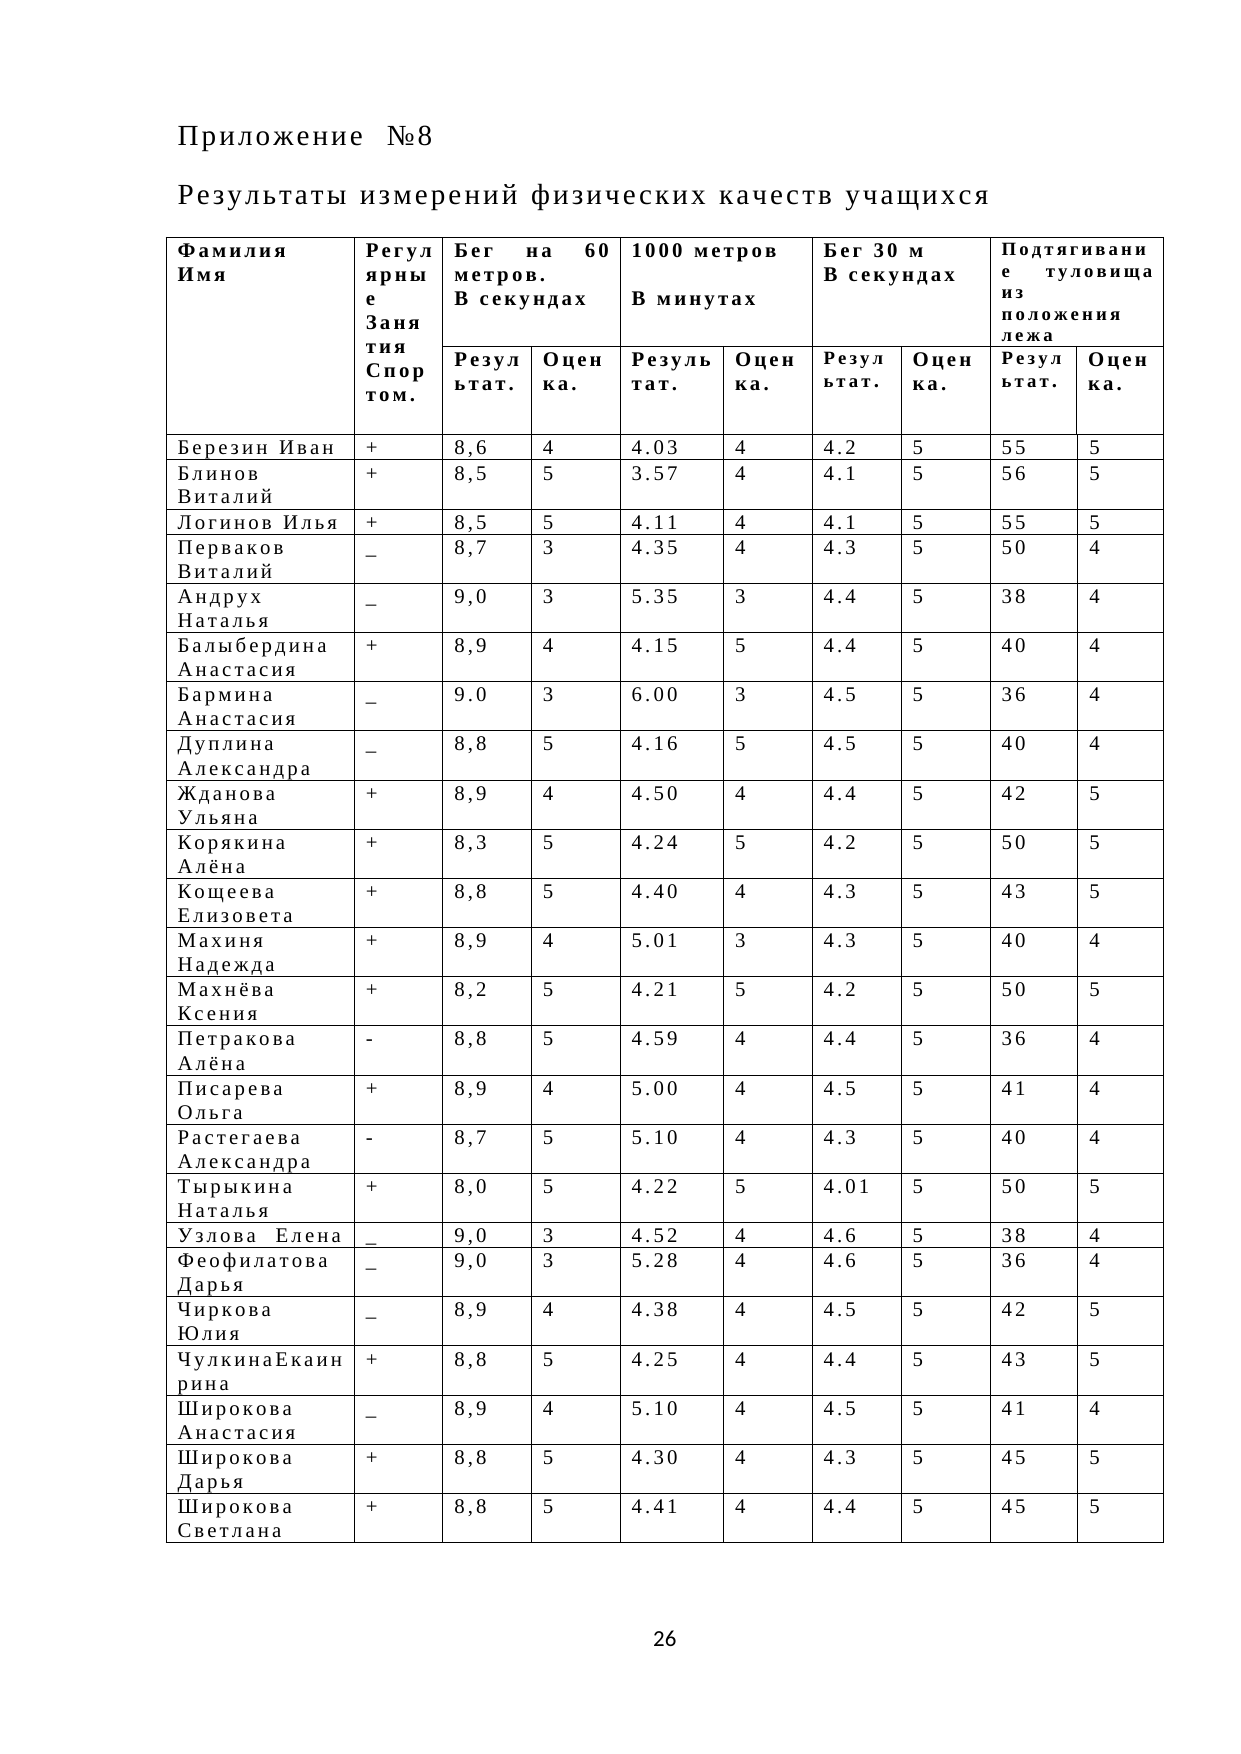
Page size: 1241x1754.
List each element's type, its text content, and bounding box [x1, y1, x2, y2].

table_cell 8,5 [443, 460, 531, 508]
table_cell 4 [532, 781, 620, 829]
table_cell 4 [724, 1223, 812, 1247]
table_header Бег на 60 метров. В секундах [443, 238, 620, 346]
table_cell 4.3 [813, 535, 901, 583]
table_cell 5 [902, 731, 990, 779]
table_cell 5 [1078, 460, 1163, 508]
table_cell _ [355, 731, 442, 779]
table_cell Результат. [621, 347, 723, 434]
table_cell Бармина Анастасия [167, 682, 354, 730]
table_cell 50 [991, 830, 1077, 878]
table_cell 3 [532, 535, 620, 583]
table_cell + [355, 830, 442, 878]
table_cell Петракова Алёна [167, 1026, 354, 1074]
table_cell 4 [532, 633, 620, 681]
table_cell 8,7 [443, 1125, 531, 1173]
table_cell 9,0 [443, 1223, 531, 1247]
table_cell Кощеева Елизовета [167, 879, 354, 927]
table_cell 5 [902, 928, 990, 976]
table_cell 3 [532, 682, 620, 730]
table_cell 8,8 [443, 1494, 531, 1542]
table_cell 4 [1078, 1125, 1163, 1173]
table_cell 5 [902, 682, 990, 730]
table_cell Логинов Илья [167, 510, 354, 534]
table_cell 5 [724, 731, 812, 779]
table_cell 3 [724, 928, 812, 976]
table_cell 5.10 [621, 1125, 723, 1173]
table_cell 4.11 [621, 510, 723, 534]
table_cell 8,8 [443, 1026, 531, 1074]
table_cell 5 [902, 1026, 990, 1074]
text Приложение №8 [177, 118, 1152, 152]
table_cell 38 [991, 584, 1077, 632]
table_cell Результат. [443, 347, 531, 434]
table_cell 4.6 [813, 1223, 901, 1247]
table_cell ЧулкинаЕкаинрина [167, 1346, 354, 1394]
table_cell 4.4 [813, 633, 901, 681]
table_cell 5 [902, 1297, 990, 1345]
table_cell 4.16 [621, 731, 723, 779]
table_cell 50 [991, 1174, 1077, 1222]
table_cell - [355, 1125, 442, 1173]
table_cell 8,6 [443, 435, 531, 459]
table_cell 55 [991, 435, 1077, 459]
table_cell 6.00 [621, 682, 723, 730]
table_cell Растегаева Александра [167, 1125, 354, 1173]
table_cell 4.6 [813, 1248, 901, 1296]
table_header Регулярные Занятия Спортом. [355, 238, 442, 434]
table_cell Березин Иван [167, 435, 354, 459]
table_cell 8,9 [443, 1297, 531, 1345]
table_cell 5 [902, 633, 990, 681]
table_cell 4.59 [621, 1026, 723, 1074]
table_cell 5 [902, 435, 990, 459]
table_cell 5 [902, 1346, 990, 1394]
table_cell Балыбердина Анастасия [167, 633, 354, 681]
table_cell 4.2 [813, 435, 901, 459]
table_cell 5 [1078, 977, 1163, 1025]
table_cell 5.00 [621, 1076, 723, 1124]
table_cell 5 [724, 830, 812, 878]
table_cell 3 [724, 682, 812, 730]
table_cell 4 [1078, 584, 1163, 632]
table_cell 40 [991, 633, 1077, 681]
table_cell 4 [724, 879, 812, 927]
table_cell 4.30 [621, 1445, 723, 1493]
table_cell 4.1 [813, 510, 901, 534]
table_cell 4.35 [621, 535, 723, 583]
table_cell 5 [532, 510, 620, 534]
table_cell + [355, 879, 442, 927]
table_header 1000 метров В минутах [621, 238, 812, 346]
table_cell 4 [724, 1026, 812, 1074]
table_cell 4 [1078, 1223, 1163, 1247]
table_cell + [355, 1076, 442, 1124]
table_cell 5 [902, 1174, 990, 1222]
table_cell 4 [1078, 1026, 1163, 1074]
table_cell 5 [902, 1396, 990, 1444]
table_cell Махнёва Ксения [167, 977, 354, 1025]
table_cell 5 [1078, 1174, 1163, 1222]
table_cell 4.4 [813, 1494, 901, 1542]
table_cell 9,0 [443, 1248, 531, 1296]
table_cell 5 [532, 977, 620, 1025]
table_cell 4.4 [813, 781, 901, 829]
table_cell 4.41 [621, 1494, 723, 1542]
table_header Бег 30 м В секундах [813, 238, 990, 346]
table_cell Перваков Виталий [167, 535, 354, 583]
table_cell + [355, 1174, 442, 1222]
table_cell 40 [991, 1125, 1077, 1173]
table_cell 50 [991, 977, 1077, 1025]
table_cell 5 [1078, 830, 1163, 878]
table_cell 4.01 [813, 1174, 901, 1222]
table_cell Оценка. [902, 347, 990, 434]
table_cell 36 [991, 1026, 1077, 1074]
table_cell 5 [1078, 879, 1163, 927]
table_cell 5 [902, 1076, 990, 1124]
table_cell 5 [1078, 781, 1163, 829]
table_cell 4 [1078, 1396, 1163, 1444]
table_cell 5 [532, 1346, 620, 1394]
table_cell 3 [724, 584, 812, 632]
table_cell 40 [991, 928, 1077, 976]
table_cell 4 [724, 1445, 812, 1493]
table_cell 8,5 [443, 510, 531, 534]
table_cell 5 [532, 879, 620, 927]
table_cell 42 [991, 781, 1077, 829]
table_cell 4.2 [813, 830, 901, 878]
table_header Подтягивание туловища из положения лежа [991, 238, 1163, 346]
table_cell 4 [1078, 535, 1163, 583]
table_cell 5 [902, 460, 990, 508]
table_cell 43 [991, 1346, 1077, 1394]
table_cell 8,8 [443, 879, 531, 927]
table_cell 4.21 [621, 977, 723, 1025]
table_cell 8,9 [443, 1396, 531, 1444]
table_cell 4 [532, 1076, 620, 1124]
table_cell 5 [532, 460, 620, 508]
table_cell 4.15 [621, 633, 723, 681]
table_cell + [355, 460, 442, 508]
table_cell 5 [1078, 1445, 1163, 1493]
table_cell _ [355, 682, 442, 730]
table_cell + [355, 1494, 442, 1542]
table_cell 42 [991, 1297, 1077, 1345]
table_cell 4 [1078, 731, 1163, 779]
table_cell 4.4 [813, 584, 901, 632]
table_cell 4 [1078, 1076, 1163, 1124]
table_cell 4.38 [621, 1297, 723, 1345]
table_cell 4 [724, 435, 812, 459]
table_cell Дуплина Александра [167, 731, 354, 779]
table_cell 5 [1078, 1494, 1163, 1542]
table_cell Широкова Анастасия [167, 1396, 354, 1444]
table_cell 5 [724, 633, 812, 681]
table_cell 5 [902, 879, 990, 927]
table_cell 4 [724, 1396, 812, 1444]
table_cell 5 [532, 830, 620, 878]
table_cell 4 [724, 1125, 812, 1173]
table_cell 4 [724, 460, 812, 508]
table_cell 45 [991, 1445, 1077, 1493]
table_cell Андрух Наталья [167, 584, 354, 632]
table_cell 41 [991, 1396, 1077, 1444]
table_cell 4 [1078, 928, 1163, 976]
table_cell 4.22 [621, 1174, 723, 1222]
table_cell 4.2 [813, 977, 901, 1025]
table_cell 5 [902, 977, 990, 1025]
table_cell Оценка. [724, 347, 812, 434]
table_cell 4.4 [813, 1026, 901, 1074]
table_cell 8,2 [443, 977, 531, 1025]
table_cell 4 [532, 928, 620, 976]
table_cell Блинов Виталий [167, 460, 354, 508]
table_cell 4.40 [621, 879, 723, 927]
table_cell 5 [532, 1445, 620, 1493]
table_cell 38 [991, 1223, 1077, 1247]
table_cell Результат. [991, 347, 1076, 434]
table_cell 5 [902, 830, 990, 878]
table_cell 4 [532, 1297, 620, 1345]
table_cell 3 [532, 1223, 620, 1247]
table_cell 8,3 [443, 830, 531, 878]
table_cell 5 [532, 1125, 620, 1173]
table_cell + [355, 435, 442, 459]
table_cell 8,9 [443, 633, 531, 681]
table_cell 8,0 [443, 1174, 531, 1222]
table_cell - [355, 1026, 442, 1074]
table_cell 4 [1078, 682, 1163, 730]
table_cell 55 [991, 510, 1077, 534]
table_cell 4 [724, 535, 812, 583]
table_cell 4.3 [813, 879, 901, 927]
table_cell 4 [1078, 633, 1163, 681]
table_cell 5 [902, 510, 990, 534]
table_cell 36 [991, 1248, 1077, 1296]
table_cell + [355, 781, 442, 829]
table_cell 4.4 [813, 1346, 901, 1394]
table_cell 4.5 [813, 731, 901, 779]
table_cell 56 [991, 460, 1077, 508]
table_cell 4 [532, 435, 620, 459]
table_cell 8,9 [443, 781, 531, 829]
table_cell 8,9 [443, 1076, 531, 1124]
table_cell + [355, 633, 442, 681]
table_cell + [355, 977, 442, 1025]
table_cell 5.10 [621, 1396, 723, 1444]
table_cell 4.3 [813, 1445, 901, 1493]
table_cell 4 [724, 1346, 812, 1394]
table_cell _ [355, 535, 442, 583]
table_cell _ [355, 1223, 442, 1247]
table_cell 3 [532, 584, 620, 632]
table_cell Результат. [813, 347, 901, 434]
table_cell 9.0 [443, 682, 531, 730]
table_cell Тырыкина Наталья [167, 1174, 354, 1222]
table_cell 4 [724, 1076, 812, 1124]
table_cell 4.5 [813, 1396, 901, 1444]
table_cell 5 [1078, 1346, 1163, 1394]
table_cell 4 [724, 781, 812, 829]
table_cell 5 [902, 781, 990, 829]
table_cell 5 [902, 535, 990, 583]
table_cell 5 [902, 1125, 990, 1173]
table_cell 9,0 [443, 584, 531, 632]
table_cell 4.03 [621, 435, 723, 459]
table_cell 36 [991, 682, 1077, 730]
table_cell 8,8 [443, 1445, 531, 1493]
table_cell 5 [532, 1494, 620, 1542]
table_cell 4 [724, 1248, 812, 1296]
table_cell _ [355, 1297, 442, 1345]
table_cell 8,8 [443, 731, 531, 779]
table_cell 4.5 [813, 682, 901, 730]
table_cell 5 [724, 977, 812, 1025]
table_cell Феофилатова Дарья [167, 1248, 354, 1296]
table_cell 45 [991, 1494, 1077, 1542]
table_header Фамилия Имя [167, 238, 354, 434]
table_cell 4 [532, 1396, 620, 1444]
table_cell 4.1 [813, 460, 901, 508]
table_cell + [355, 1346, 442, 1394]
table_cell Узлова Елена [167, 1223, 354, 1247]
text Результаты измерений физических качеств учащихся [177, 177, 1152, 211]
table_cell Писарева Ольга [167, 1076, 354, 1124]
table_cell 8,7 [443, 535, 531, 583]
table_cell 5.01 [621, 928, 723, 976]
table_cell 5 [902, 1223, 990, 1247]
table_cell Широкова Дарья [167, 1445, 354, 1493]
table_cell Жданова Ульяна [167, 781, 354, 829]
table_cell 4.25 [621, 1346, 723, 1394]
table_cell 4.5 [813, 1297, 901, 1345]
table_cell 5 [1078, 510, 1163, 534]
table_cell 3 [532, 1248, 620, 1296]
table_cell 4 [724, 510, 812, 534]
table_cell 4.3 [813, 1125, 901, 1173]
table_cell 8,9 [443, 928, 531, 976]
table_cell 50 [991, 535, 1077, 583]
table_cell 5 [1078, 1297, 1163, 1345]
table_cell 5 [1078, 435, 1163, 459]
table_cell 5 [902, 1494, 990, 1542]
table_cell 5.28 [621, 1248, 723, 1296]
table_cell 5 [532, 731, 620, 779]
table_cell 43 [991, 879, 1077, 927]
table_cell 8,8 [443, 1346, 531, 1394]
table_cell _ [355, 1396, 442, 1444]
table_cell 5.35 [621, 584, 723, 632]
table_cell 40 [991, 731, 1077, 779]
table_cell 4 [724, 1297, 812, 1345]
table_cell Широкова Светлана [167, 1494, 354, 1542]
table_cell Махиня Надежда [167, 928, 354, 976]
table_cell 41 [991, 1076, 1077, 1124]
table_cell 3.57 [621, 460, 723, 508]
table_cell 4 [724, 1494, 812, 1542]
table_cell + [355, 1445, 442, 1493]
table_cell _ [355, 1248, 442, 1296]
table_cell Чиркова Юлия [167, 1297, 354, 1345]
table_cell + [355, 510, 442, 534]
table_cell 4 [1078, 1248, 1163, 1296]
table_cell 4.52 [621, 1223, 723, 1247]
table_cell Оценка. [1077, 347, 1163, 434]
table_cell 5 [532, 1026, 620, 1074]
table_cell 5 [532, 1174, 620, 1222]
table_cell 5 [902, 1445, 990, 1493]
table_cell Корякина Алёна [167, 830, 354, 878]
table_cell 5 [902, 584, 990, 632]
table_cell 4.50 [621, 781, 723, 829]
table_cell + [355, 928, 442, 976]
table_cell 4.24 [621, 830, 723, 878]
table_cell 5 [902, 1248, 990, 1296]
table_cell Оценка. [532, 347, 620, 434]
table_cell 5 [724, 1174, 812, 1222]
table_cell 4.3 [813, 928, 901, 976]
table_cell _ [355, 584, 442, 632]
table_cell 4.5 [813, 1076, 901, 1124]
